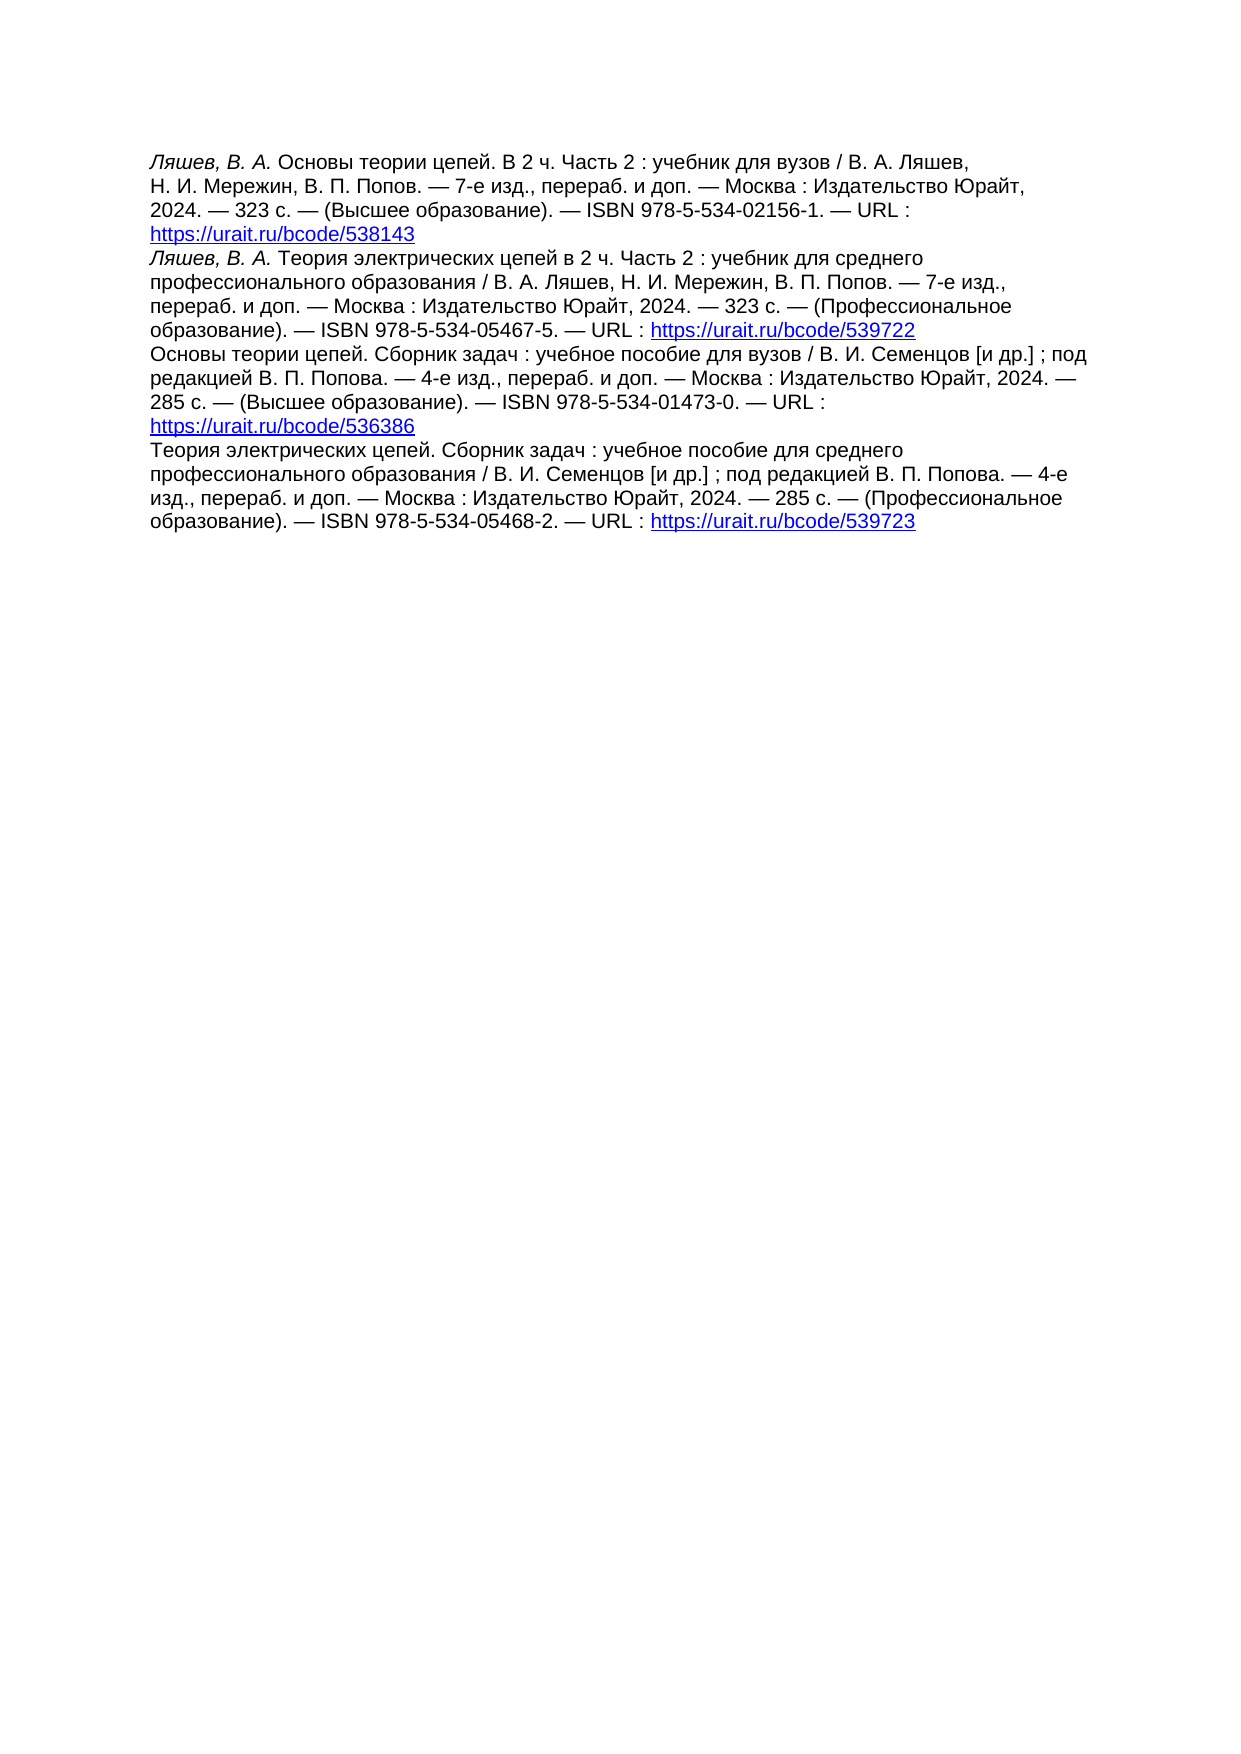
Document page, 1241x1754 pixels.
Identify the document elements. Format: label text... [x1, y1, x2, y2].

text Ляшев, В. А. Основы теории цепей. В 2 ч. Часть 2 : учебник для вузов / В. А. Ляшев, Н. И. Мережин, В. П. Попов. — 7-е изд., перераб. и доп. — Москва : Издательство Юрайт, 2024. — 323 с. — (Высшее образование). — ISBN 978-5-534-02156-1. — URL : https://urait.ru/bcode/538143 [150, 150, 1090, 246]
text Основы теории цепей. Сборник задач : учебное пособие для вузов / В. И. Семенцов [и др.] ; под редакцией В. П. Попова. — 4-е изд., перераб. и доп. — Москва : Издательство Юрайт, 2024. — 285 с. — (Высшее образование). — ISBN 978-5-534-01473-0. — URL : https://urait.ru/bcode/536386 [150, 342, 1090, 437]
text Ляшев, В. А. Теория электрических цепей в 2 ч. Часть 2 : учебник для среднего профессионального образования / В. А. Ляшев, Н. И. Мережин, В. П. Попов. — 7-е изд., перераб. и доп. — Москва : Издательство Юрайт, 2024. — 323 с. — (Профессиональное образование). — ISBN 978-5-534-05467-5. — URL : https://urait.ru/bcode/539722 [150, 246, 1090, 342]
text Теория электрических цепей. Сборник задач : учебное пособие для среднего профессионального образования / В. И. Семенцов [и др.] ; под редакцией В. П. Попова. — 4-е изд., перераб. и доп. — Москва : Издательство Юрайт, 2024. — 285 с. — (Профессиональное образование). — ISBN 978-5-534-05468-2. — URL : https://urait.ru/bcode/539723 [150, 437, 1090, 533]
